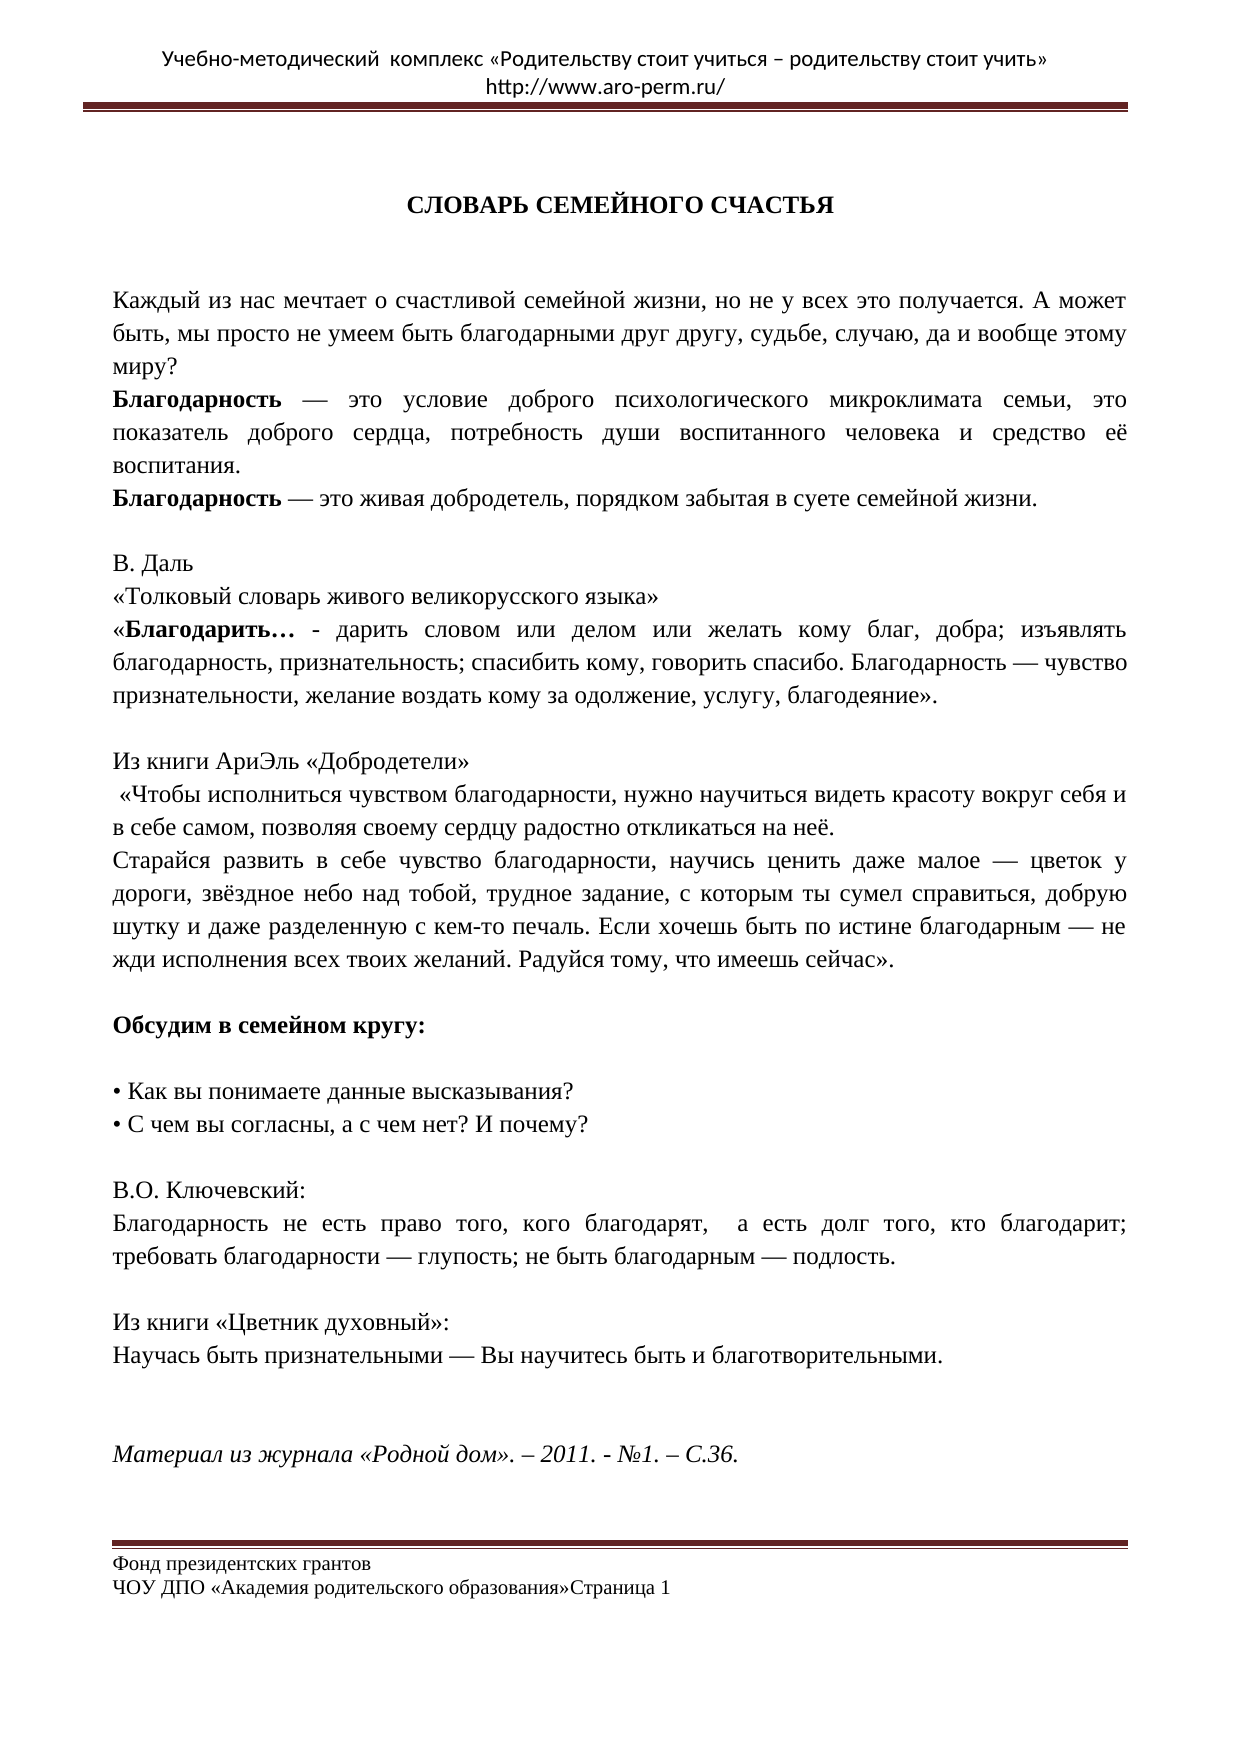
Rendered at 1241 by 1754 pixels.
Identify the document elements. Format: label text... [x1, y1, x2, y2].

text Обсудим в семейном кругу: [112, 1010, 1128, 1039]
text Благодарность не есть право того, кого благодарят, а есть долг того, кто благодарит; требовать благодарности — глупость; не быть благодарным — подлость. [112, 1208, 1128, 1270]
text Благодарность — это условие доброго психологического микроклимата семьи, это показатель доброго сердца, потребность души воспитанного человека и средство её воспитания. [112, 384, 1128, 478]
text • С чем вы согласны, а с чем нет? И почему? [112, 1109, 1128, 1138]
text Каждый из нас мечтает о счастливой семейной жизни, но не у всех это получается. А может быть, мы просто не умеем быть благодарными друг другу, судьбе, случаю, да и вообще этому миру? [112, 285, 1128, 379]
text В.О. Ключевский: [112, 1175, 1128, 1204]
text В. Даль [112, 548, 1128, 577]
text Научась быть признательными — Вы научитесь быть и благотворительными. [112, 1341, 1128, 1369]
text Старайся развить в себе чувство благодарности, научись ценить даже малое — цветок у дороги, звёздное небо над тобой, трудное задание, с которым ты сумел справиться, добрую шутку и даже разделенную с кем-то печаль. Если хочешь быть по истине благодарным — не жди исполнения всех твоих желаний. Радуйся тому, что имеешь сейчас». [112, 845, 1128, 973]
text Из книги АриЭль «Добродетели» [112, 746, 1128, 775]
text «Толковый словарь живого великорусского языка» [112, 581, 1128, 610]
text Материал из журнала «Родной дом». – 2011. - №1. – С.36. [112, 1439, 1128, 1468]
text Благодарность — это живая добродетель, порядком забытая в суете семейной жизни. [112, 483, 1128, 512]
text «Чтобы исполниться чувством благодарности, нужно научиться видеть красоту вокруг себя и в себе самом, позволяя своему сердцу радостно откликаться на неё. [112, 779, 1128, 841]
text «Благодарить… - дарить словом или делом или желать кому благ, добра; изъявлять благодарность, признательность; спасибить кому, говорить спасибо. Благодарность — чувство признательности, желание воздать кому за одолжение, услугу, благодеяние». [112, 614, 1128, 709]
text СЛОВАРЬ СЕМЕЙНОГО СЧАСТЬЯ [112, 190, 1128, 219]
text • Как вы понимаете данные высказывания? [112, 1076, 1128, 1105]
text Из книги «Цветник духовный»: [112, 1307, 1128, 1336]
